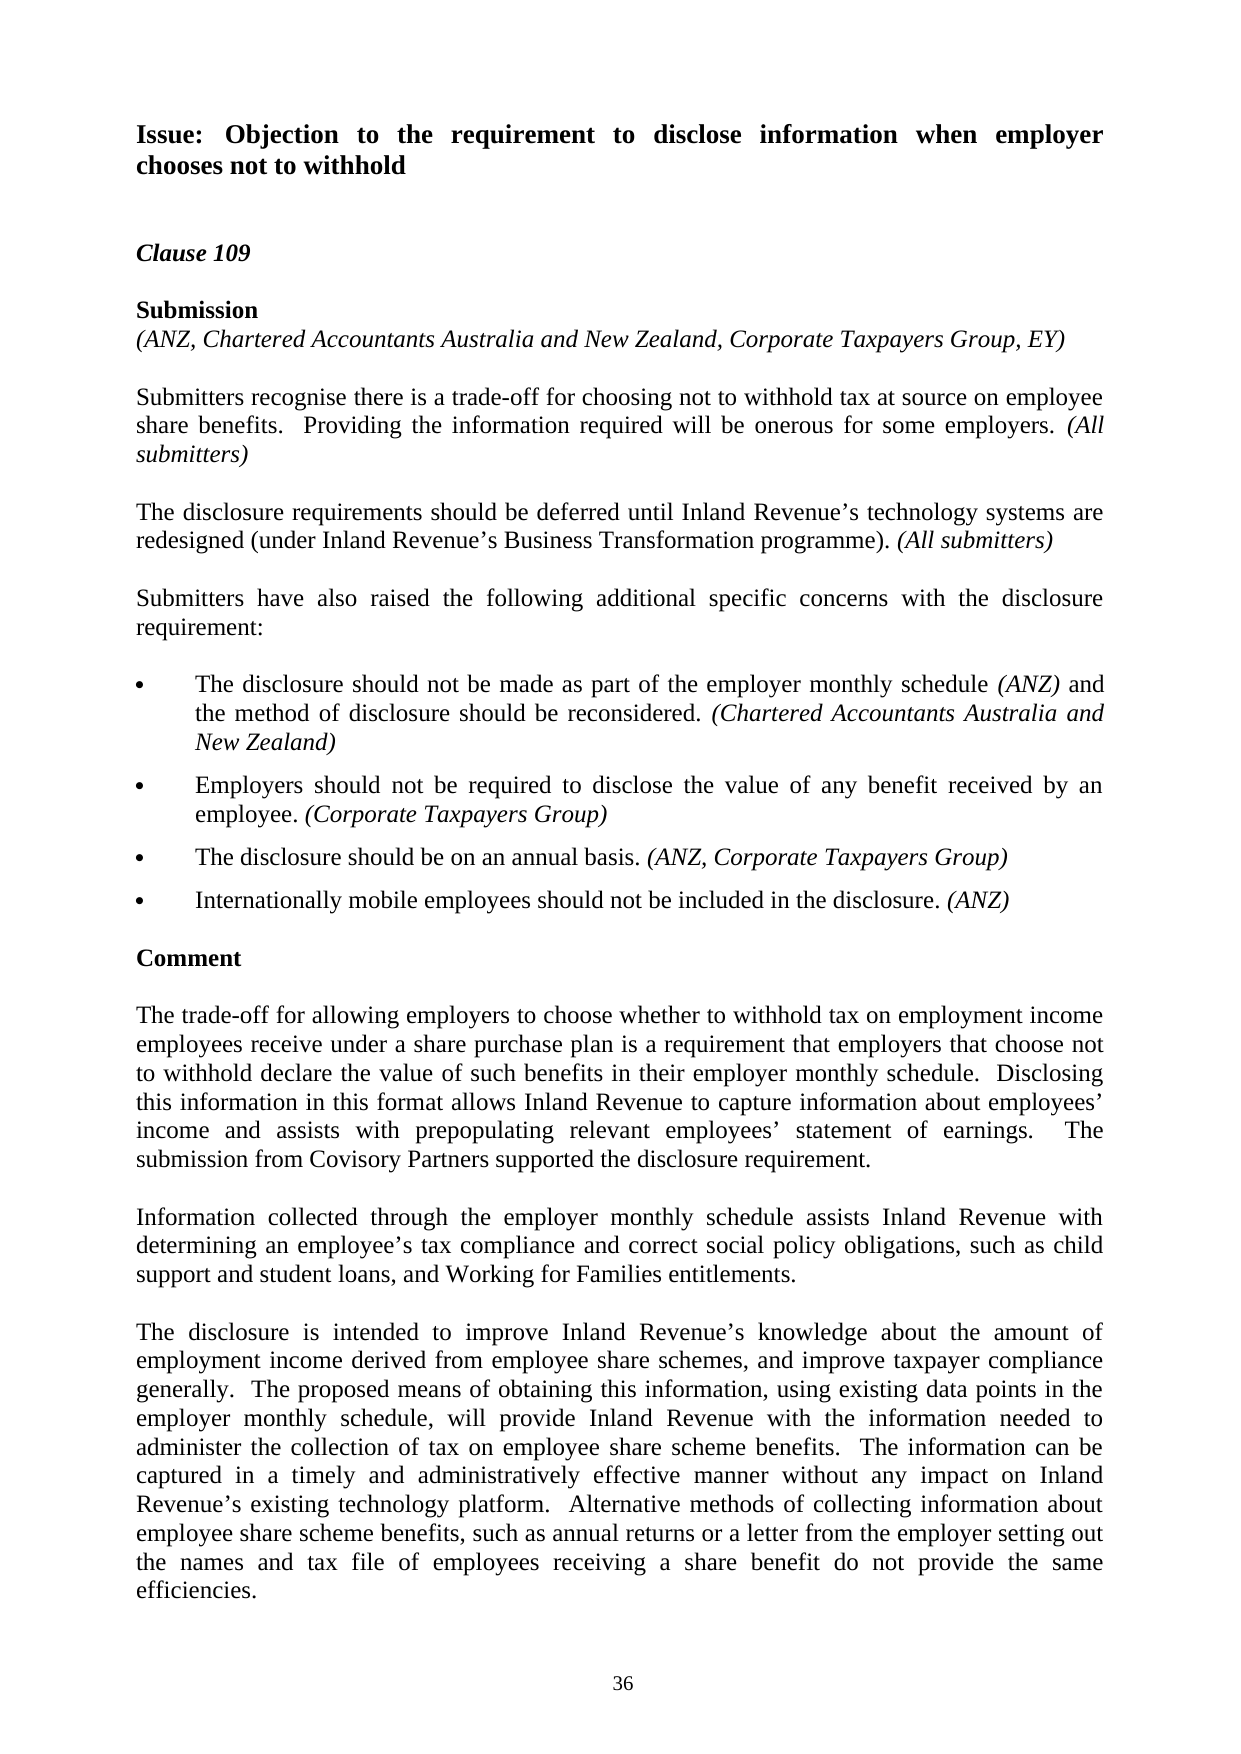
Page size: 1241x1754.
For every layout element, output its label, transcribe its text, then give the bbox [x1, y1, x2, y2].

text The disclosure is intended to improve Inland Revenue’s knowledge about the amount of employment income derived from employee share schemes, and improve taxpayer compliance generally. The proposed means of obtaining this information, using existing data points in the employer monthly schedule, will provide Inland Revenue with the information needed to administer the collection of tax on employee share scheme benefits. The information can be captured in a timely and administratively effective manner without any impact on Inland Revenue’s existing technology platform. Alternative methods of collecting information about employee share scheme benefits, such as annual returns or a letter from the employer setting out the names and tax file of employees receiving a share benefit do not provide the same efficiencies. [136, 1317, 1104, 1604]
text The disclosure requirements should be deferred until Inland Revenue’s technology systems are redesigned (under Inland Revenue’s Business Transformation programme). (All submitters) [136, 497, 1104, 554]
text Employers should not be required to disclose the value of any benefit received by an employee. (Corporate Taxpayers Group) [136, 770, 1104, 827]
text Internationally mobile employees should not be included in the disclosure. (ANZ) [136, 885, 1104, 914]
text The trade-off for allowing employers to choose whether to withhold tax on employment income employees receive under a share purchase plan is a requirement that employers that choose not to withhold declare the value of such benefits in their employer monthly schedule. Disclosing this information in this format allows Inland Revenue to capture information about employees’ income and assists with prepopulating relevant employees’ statement of earnings. The submission from Covisory Partners supported the disclosure requirement. [136, 1000, 1104, 1173]
subtitle Submission [136, 295, 1104, 324]
subtitle (ANZ, Chartered Accountants Australia and New Zealand, Corporate Taxpayers Group, EY) [136, 324, 1104, 353]
subtitle Clause 109 [136, 238, 1104, 267]
subtitle Comment [136, 943, 1104, 972]
text Submitters recognise there is a trade-off for choosing not to withhold tax at source on employee share benefits. Providing the information required will be onerous for some employers. (All submitters) [136, 382, 1104, 468]
text The disclosure should be on an annual basis. (ANZ, Corporate Taxpayers Group) [136, 842, 1104, 871]
text Information collected through the employer monthly schedule assists Inland Revenue with determining an employee’s tax compliance and correct social policy obligations, such as child support and student loans, and Working for Families entitlements. [136, 1202, 1104, 1288]
text Submitters have also raised the following additional specific concerns with the disclosure requirement: [136, 583, 1104, 640]
subtitle Issue: Objection to the requirement to disclose information when employer chooses not to withhold [136, 118, 1104, 180]
text The disclosure should not be made as part of the employer monthly schedule (ANZ) and the method of disclosure should be reconsidered. (Chartered Accountants Australia and New Zealand) [136, 669, 1104, 755]
